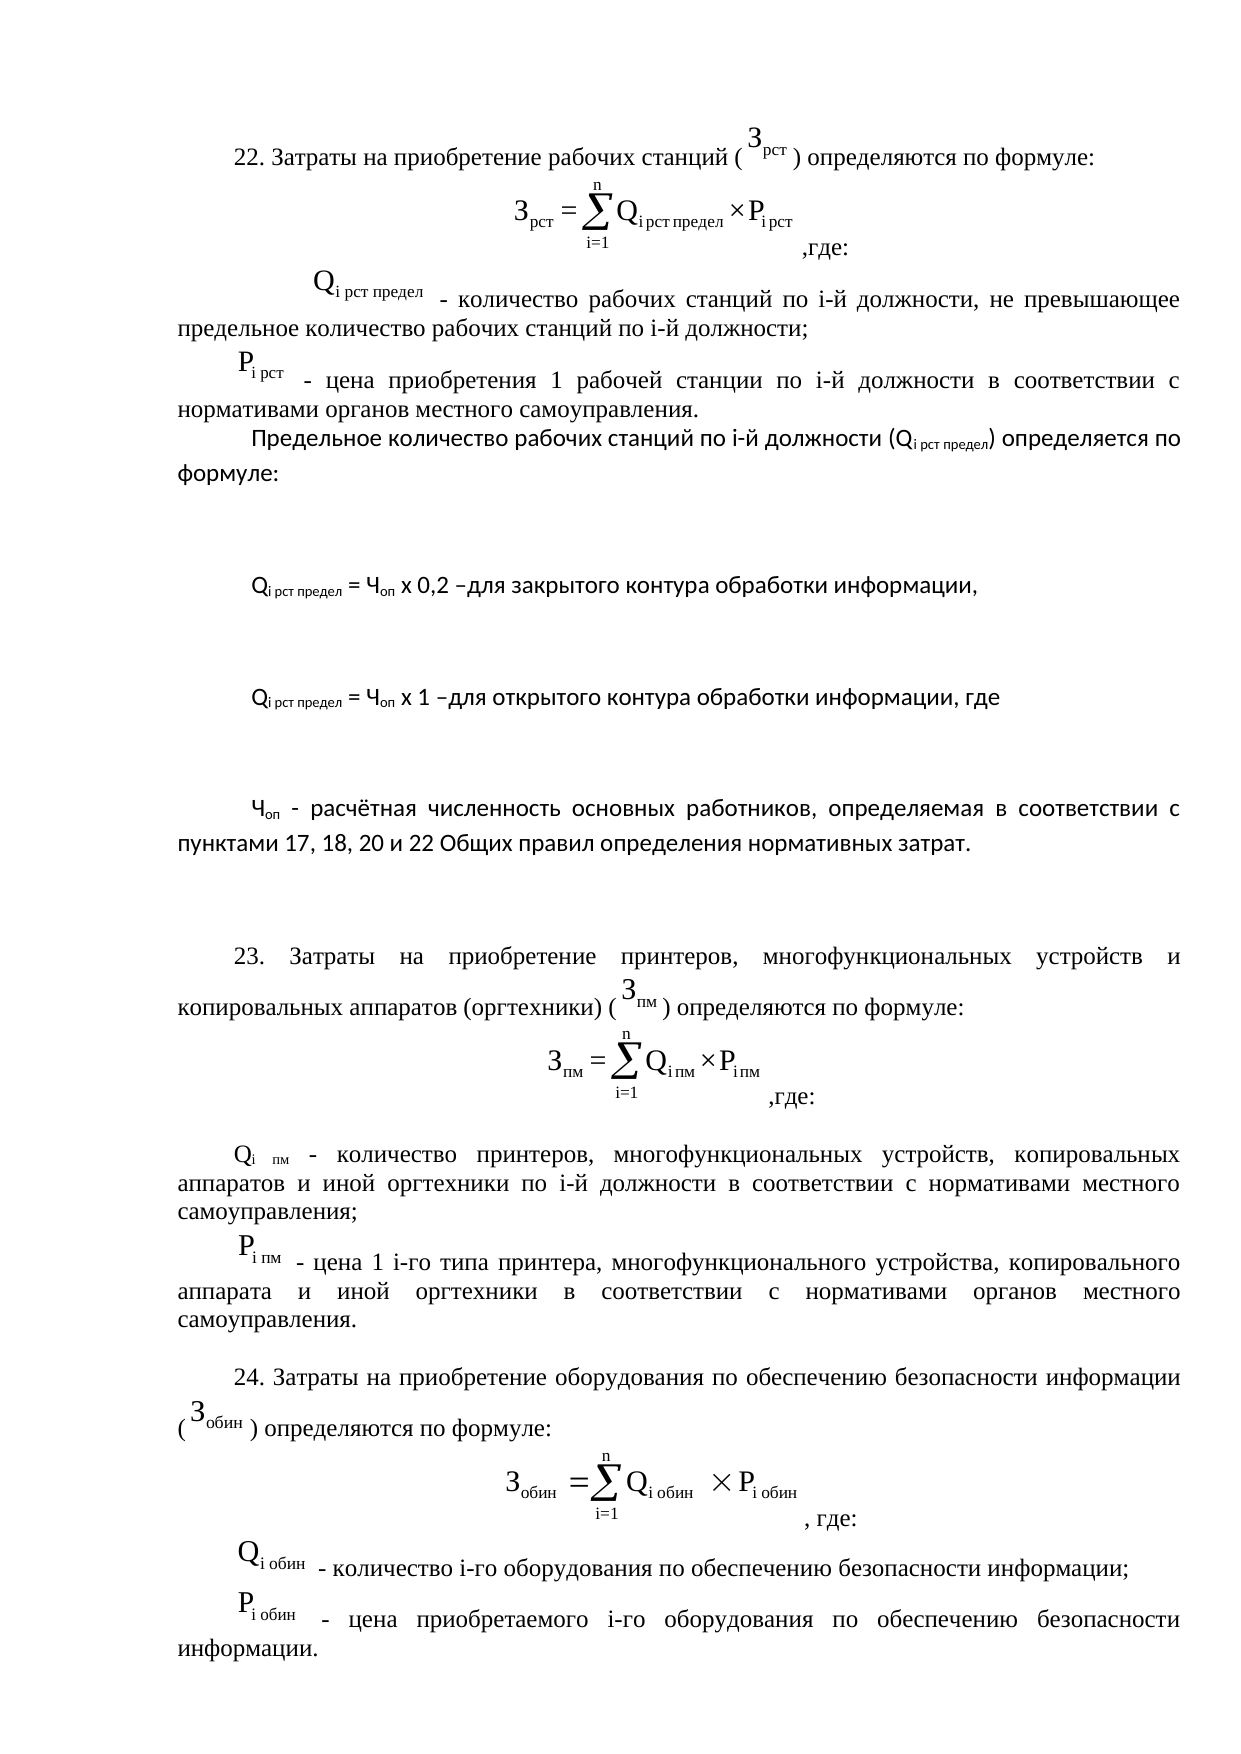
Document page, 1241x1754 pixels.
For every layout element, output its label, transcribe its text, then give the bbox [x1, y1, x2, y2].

text - цена приобретения 1 рабочей станции по i-й должности в соответствии с нормативами органов местного самоуправления. [177, 341, 1181, 422]
text - количество i-го оборудования по обеспечению безопасности информации; [177, 1531, 1181, 1582]
text Qi пм - количество принтеров, многофункциональных устройств, копировальных аппаратов и иной оргтехники по i-й должности в соответствии с нормативами местного самоуправления; [177, 1139, 1181, 1225]
text - цена 1 i-го типа принтера, многофункционального устройства, копировального аппарата и иной оргтехники в соответствии с нормативами органов местного самоуправления. [177, 1225, 1181, 1333]
text - количество рабочих станций по i-й должности, не превышающее предельное количество рабочих станций по i-й должности; [177, 260, 1181, 341]
text Qi рст предел = Чоп x 0,2 –для закрытого контура обработки информации, [177, 569, 1181, 600]
text 23. Затраты на приобретение принтеров, многофункциональных устройств и копировальных аппаратов (оргтехники) () определяются по формуле: [177, 941, 1181, 1020]
text Qi рст предел = Чоп x 1 –для открытого контура обработки информации, где [177, 681, 1181, 711]
text - цена приобретаемого i-го оборудования по обеспечению безопасности информации. [177, 1582, 1181, 1662]
text ,где: [177, 171, 1181, 260]
text Чоп - расчётная численность основных работников, определяемая в соответствии с пунктами 17, 18, 20 и 22 Общих правил определения нормативных затрат. [177, 792, 1181, 858]
text ,где: [177, 1020, 1181, 1110]
text Предельное количество рабочих станций по i-й должности (Qi рст предел) определяется по формуле: [177, 422, 1181, 488]
text 22. Затраты на приобретение рабочих станций () определяются по формуле: [177, 118, 1181, 171]
text 24. Затраты на приобретение оборудования по обеспечению безопасности информации () определяются по формуле: [177, 1362, 1181, 1442]
text , где: [177, 1442, 1181, 1531]
